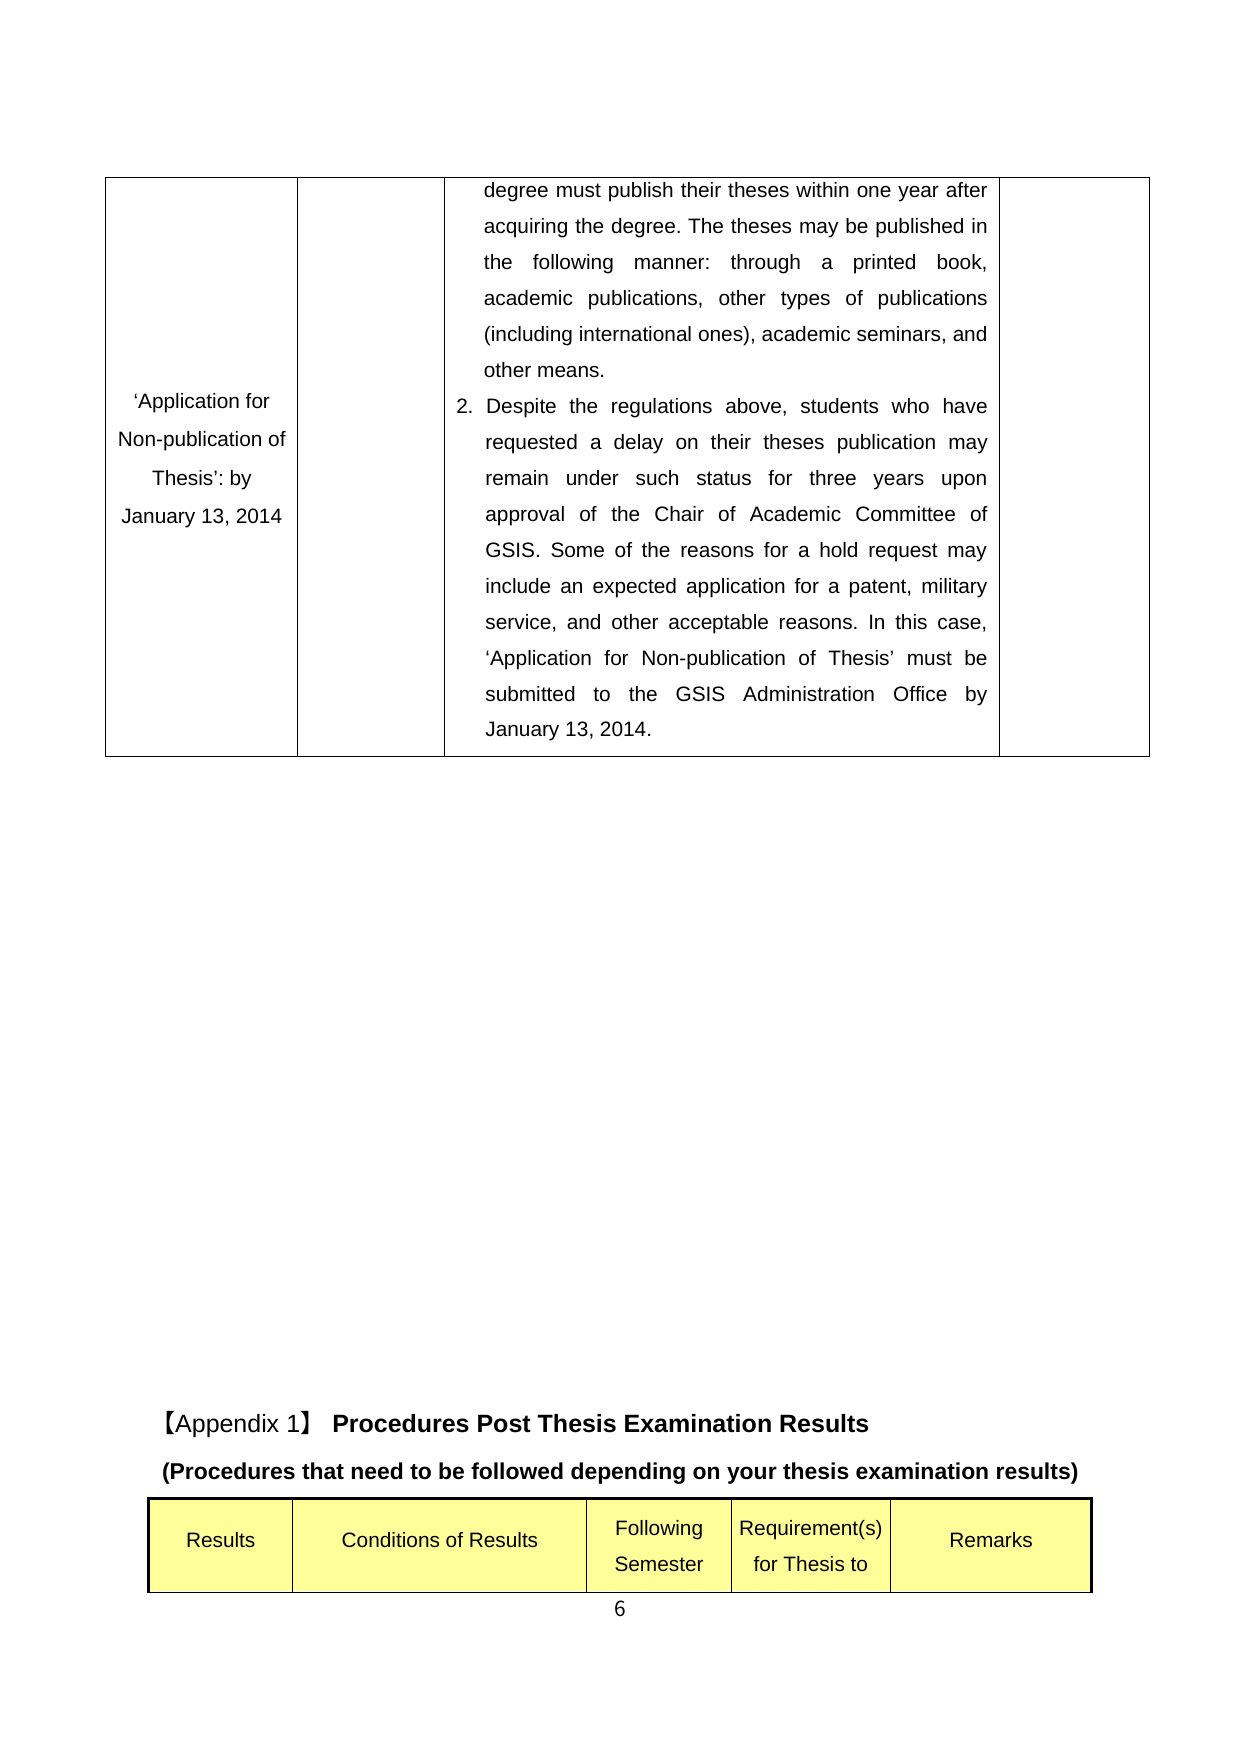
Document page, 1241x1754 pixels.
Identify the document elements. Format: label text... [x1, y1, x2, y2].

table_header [732, 1500, 890, 1591]
text (Procedures that need to be followed depending on your thesis examination results) [150, 1458, 1090, 1484]
table_cell [1000, 178, 1149, 756]
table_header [293, 1500, 586, 1591]
table_header Remarks [891, 1500, 1090, 1591]
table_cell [298, 178, 444, 756]
text 【Appendix 1】 Procedures Post Thesis Examination Results [150, 1403, 1090, 1440]
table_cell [106, 178, 297, 756]
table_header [587, 1500, 731, 1591]
table_header Results [150, 1500, 292, 1591]
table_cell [445, 178, 999, 756]
